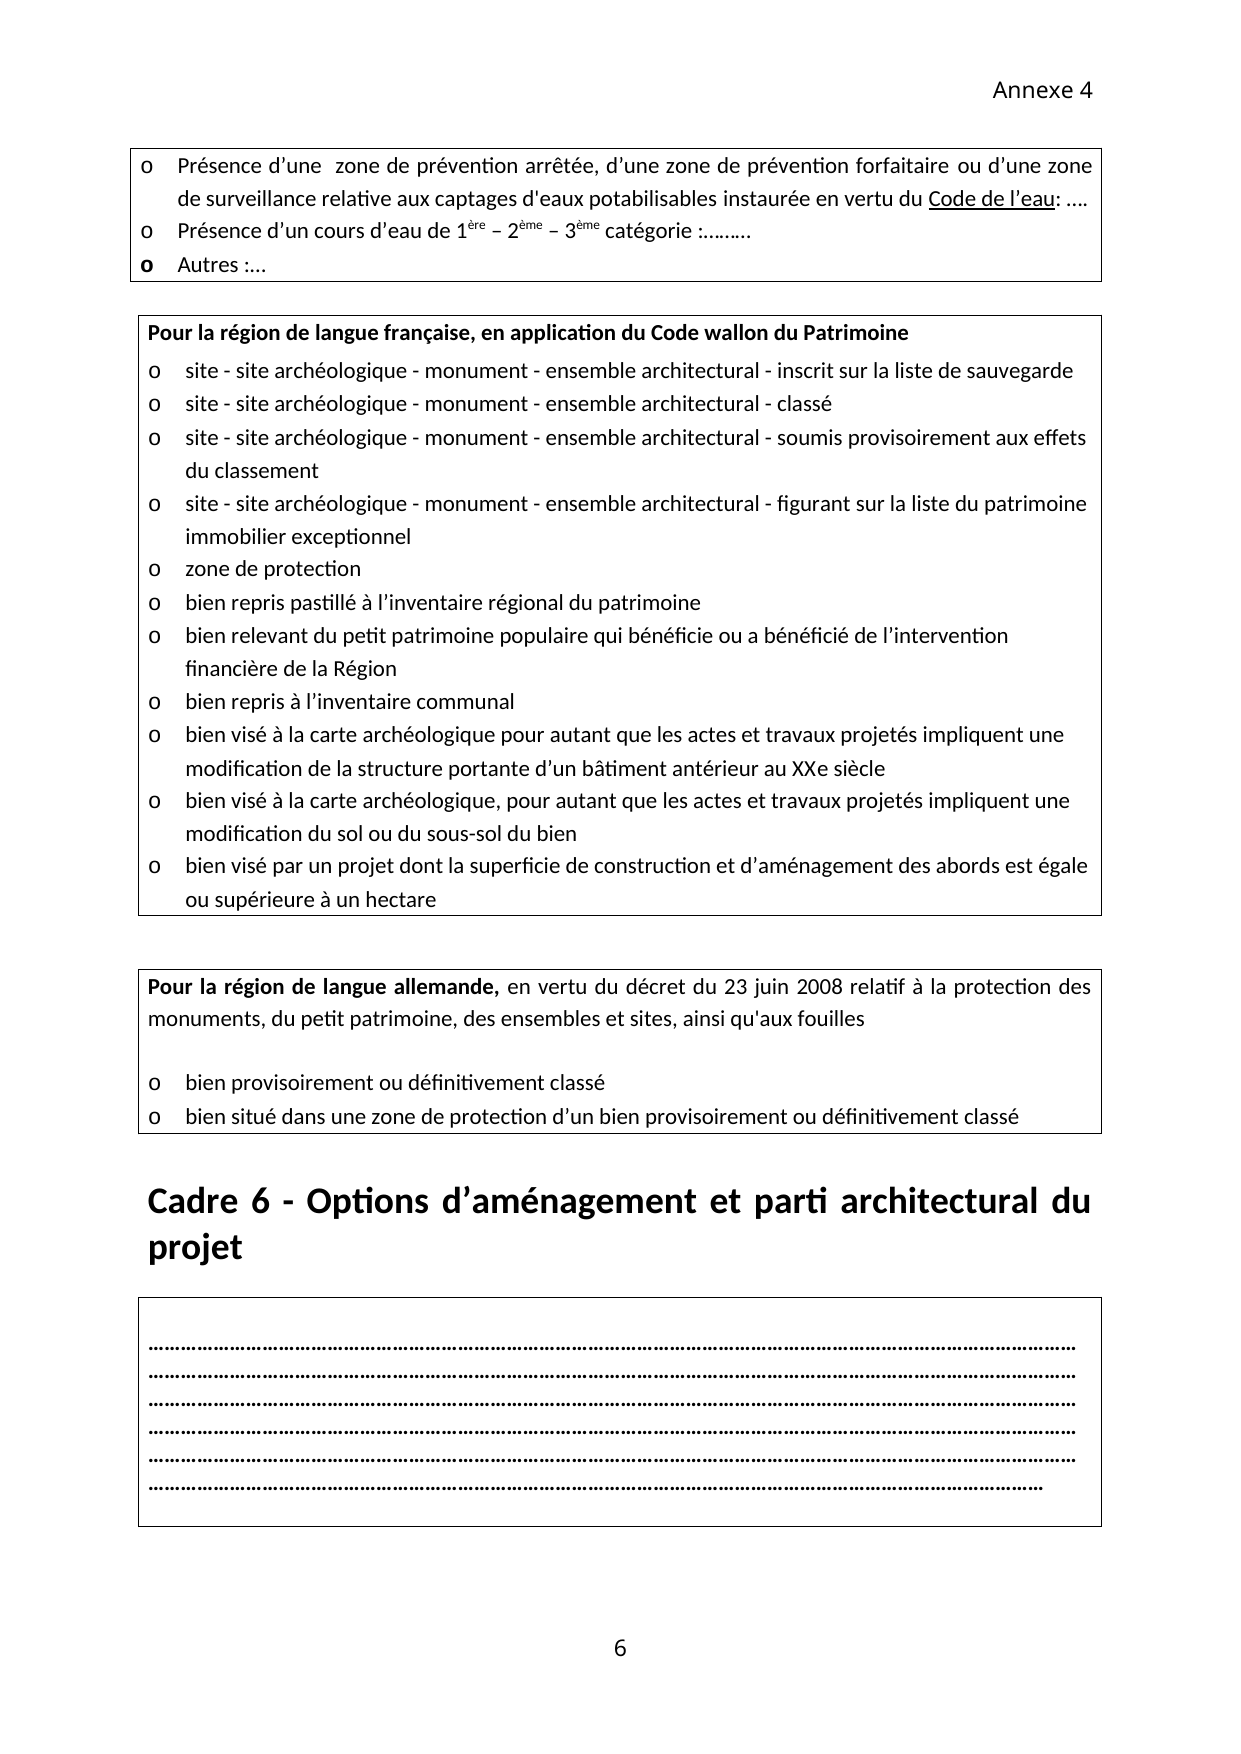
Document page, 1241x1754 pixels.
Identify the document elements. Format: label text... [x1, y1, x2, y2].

list zone de protection [139, 551, 1101, 583]
list bien repris à l’inventaire communal [139, 684, 1101, 716]
list site - site archéologique - monument - ensemble architectural - inscrit sur la liste de sauvegarde [139, 353, 1101, 385]
list bien visé à la carte archéologique, pour autant que les actes et travaux projetés impliquent une modification du sol ou du sous-sol du bien [139, 783, 1101, 847]
text Pour la région de langue allemande, en vertu du décret du 23 juin 2008 relatif à la protection des monuments, du petit patrimoine, des ensembles et sites, ainsi qu'aux fouilles [139, 970, 1101, 1032]
list bien repris pastillé à l’inventaire régional du patrimoine [139, 584, 1101, 617]
text Cadre 6 - Options d’aménagement et parti architectural du projet [148, 1177, 1093, 1269]
list Présence d’un cours d’eau de 1ère – 2ème – 3ème catégorie :……… [131, 213, 1101, 245]
list Autres :… [131, 247, 1101, 281]
list bien visé par un projet dont la superficie de construction et d’aménagement des abords est égale ou supérieure à un hectare [139, 848, 1101, 915]
text ………………………………………………………………………………………………………………………………………………………………………………………………………………………………………………………………………………………………………………………………………………………………………………………………………………………………………………………………………………………………………………………………………………………………………………………………………………………………………………………………………………………………………………………………………………………………………………………………………………………………………………………………………………………………………………………………………… [148, 1328, 1093, 1496]
list bien relevant du petit patrimoine populaire qui bénéficie ou a bénéficié de l’intervention financière de la Région [139, 618, 1101, 683]
list bien situé dans une zone de protection d’un bien provisoirement ou définitivement classé [139, 1099, 1101, 1133]
list bien provisoirement ou définitivement classé [139, 1065, 1101, 1098]
list Présence d’une zone de prévention arrêtée, d’une zone de prévention forfaitaire ou d’une zone de surveillance relative aux captages d'eaux potabilisables instaurée en vertu du Code de l’eau: …. [131, 149, 1101, 212]
list site - site archéologique - monument - ensemble architectural - classé [139, 386, 1101, 419]
list site - site archéologique - monument - ensemble architectural - figurant sur la liste du patrimoine immobilier exceptionnel [139, 486, 1101, 550]
text Pour la région de langue française, en application du Code wallon du Patrimoine [139, 316, 1101, 346]
list site - site archéologique - monument - ensemble architectural - soumis provisoirement aux effets du classement [139, 420, 1101, 484]
list bien visé à la carte archéologique pour autant que les actes et travaux projetés impliquent une modification de la structure portante d’un bâtiment antérieur au XXe siècle [139, 717, 1101, 782]
